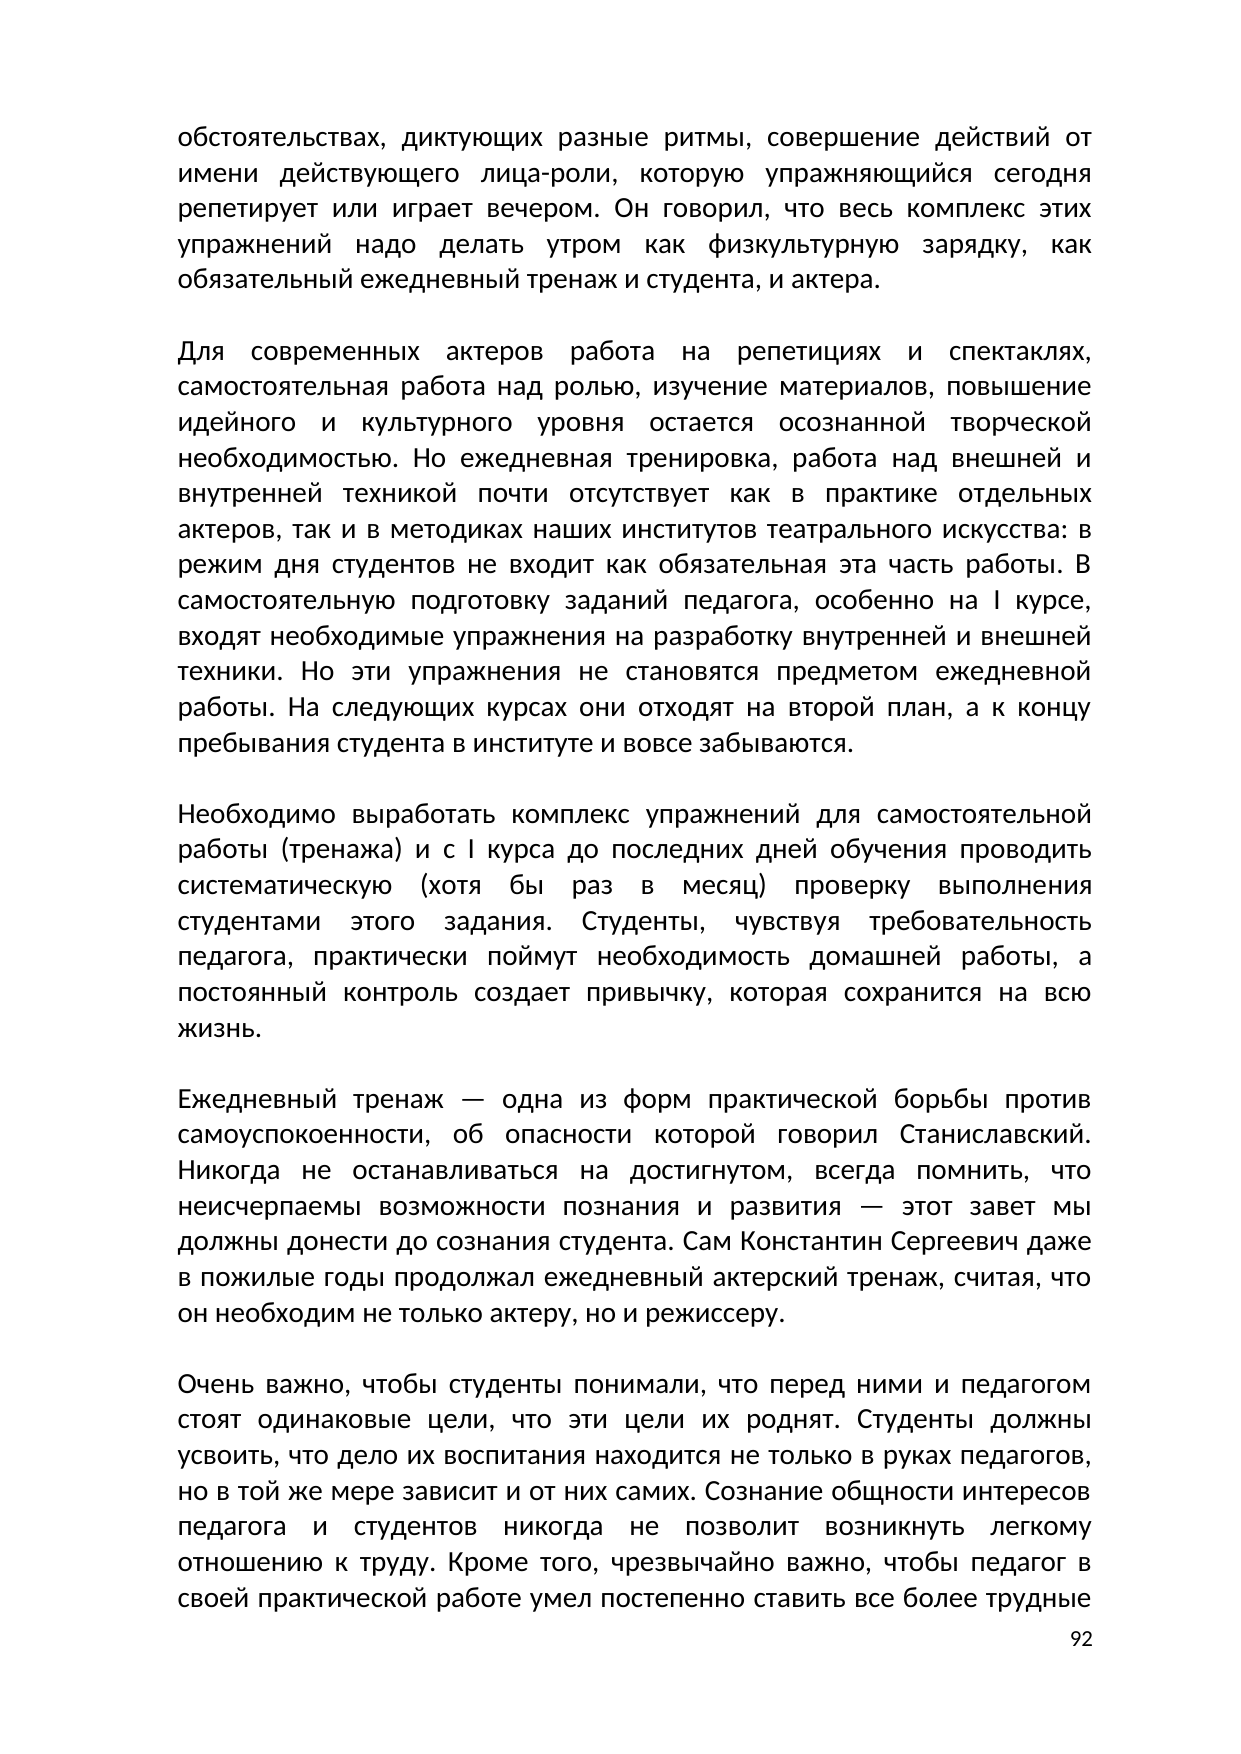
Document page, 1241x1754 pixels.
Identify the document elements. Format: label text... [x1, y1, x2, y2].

text Ежедневный тренаж — одна из форм практической борьбы против самоуспокоенности, об опасности которой говорил Станиславский. Никогда не останавливаться на достигнутом, всегда помнить, что неисчерпаемы возможности познания и развития — этот завет мы должны донести до сознания студента. Сам Константин Сергеевич даже в пожилые годы продолжал ежедневный актерский тренаж, считая, что он необходим не только актеру, но и режиссеру. [177, 1080, 1093, 1329]
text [177, 1365, 1093, 1614]
text Необходимо выработать комплекс упражнений для самостоятельной работы (тренажа) и с I курса до последних дней обучения проводить систематическую (хотя бы раз в месяц) проверку выполне­ния студентами этого задания. Студенты, чувствуя требовательность педагога, практически поймут необходимость домашней работы, а постоянный контроль создает привычку, которая сохранится на всю жизнь. [177, 795, 1093, 1044]
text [177, 118, 1093, 296]
text Для современных актеров работа на репетициях и спектаклях, самостоятельная работа над ролью, изучение материалов, повышение идейного и культурного уровня остается осознанной творческой необходимостью. Но ежедневная тренировка, работа над внешней и внутренней техникой почти отсутствует как в практике отдельных актеров, так и в методиках наших институтов театрального искусства: в режим дня студентов не входит как обязательная эта часть работы. В самостоятельную подготовку заданий педагога, особенно на I курсе, входят необходимые упражнения на разработку внутренней и внешней техники. Но эти упражнения не становятся предметом ежедневной работы. На следующих курсах они отходят на второй план, а к концу пребывания студента в институте и вовсе забываются. [177, 332, 1093, 759]
